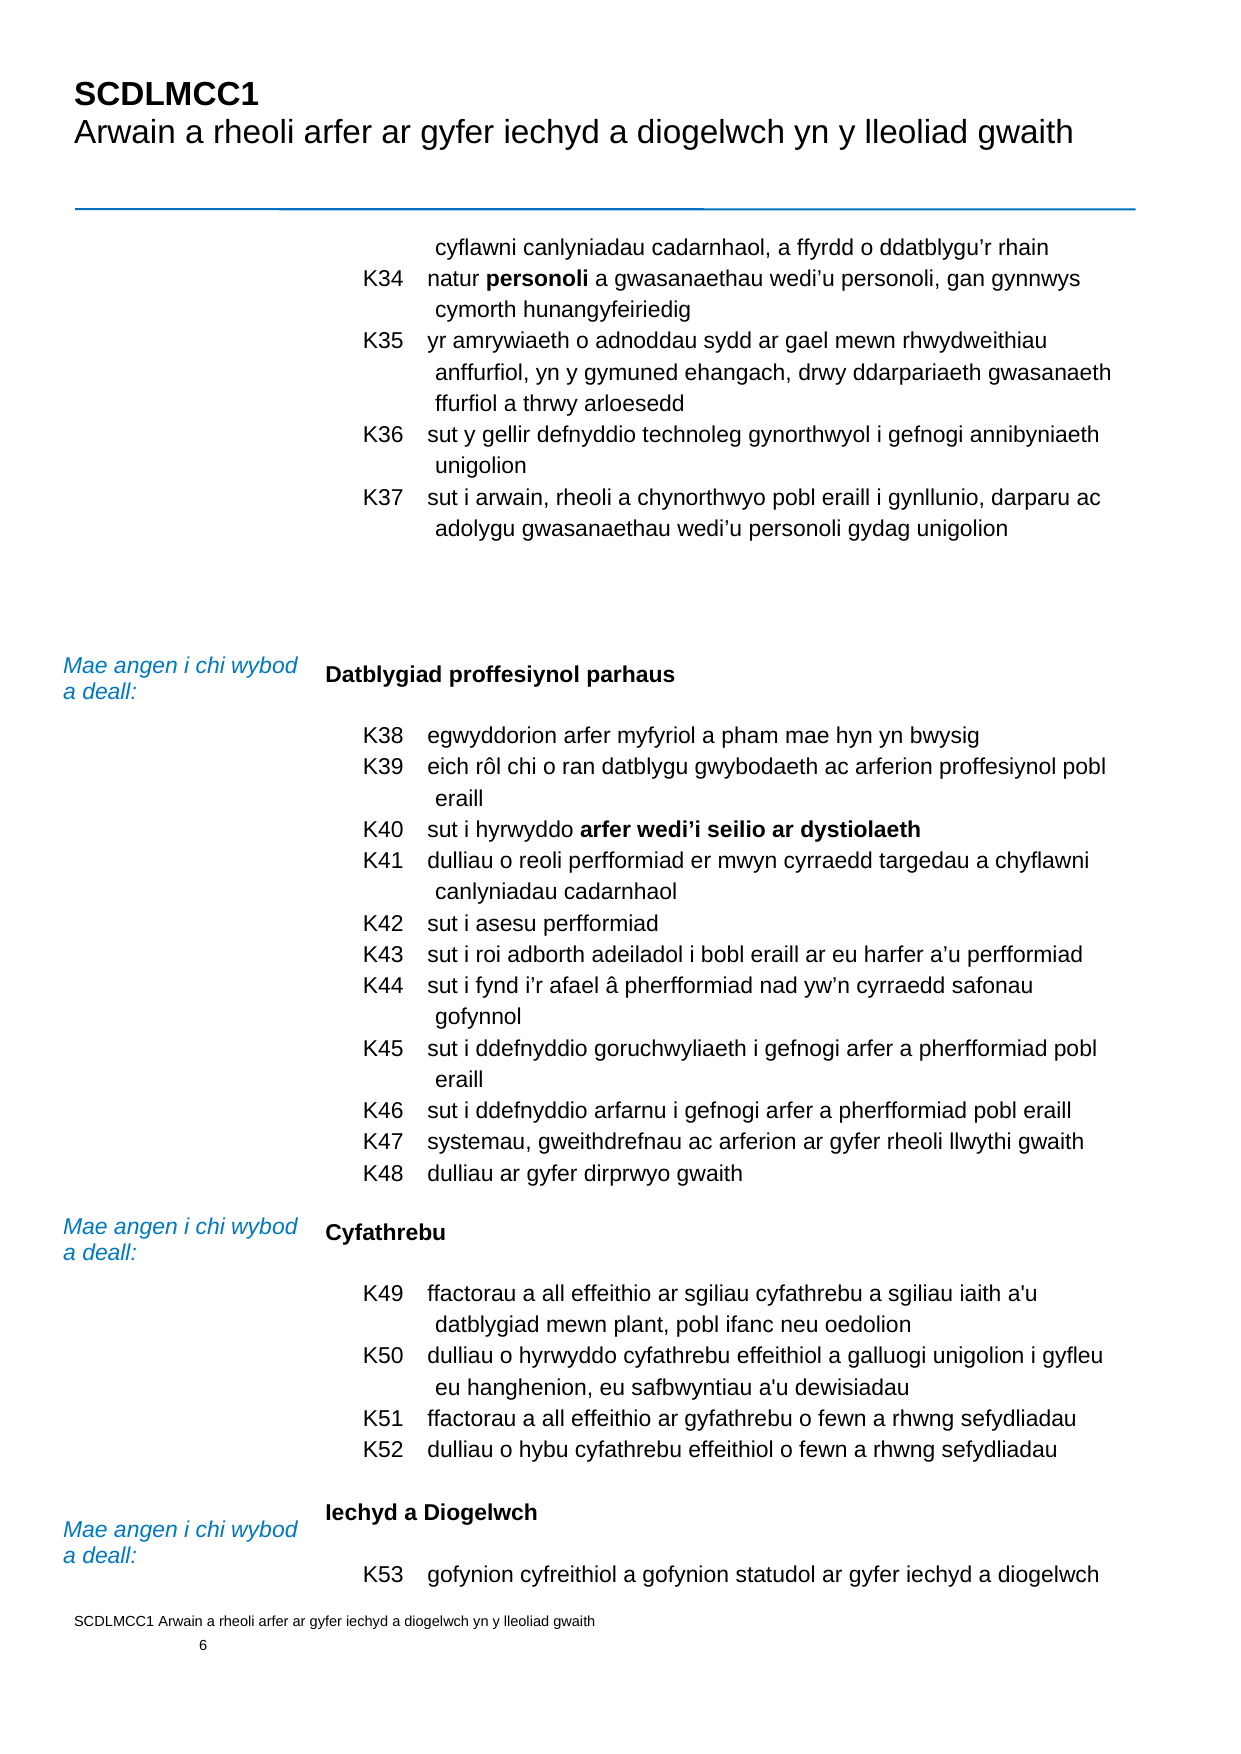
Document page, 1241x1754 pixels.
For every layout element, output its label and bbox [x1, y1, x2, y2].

table_header [314, 230, 1137, 1600]
table_header [52, 230, 314, 1600]
